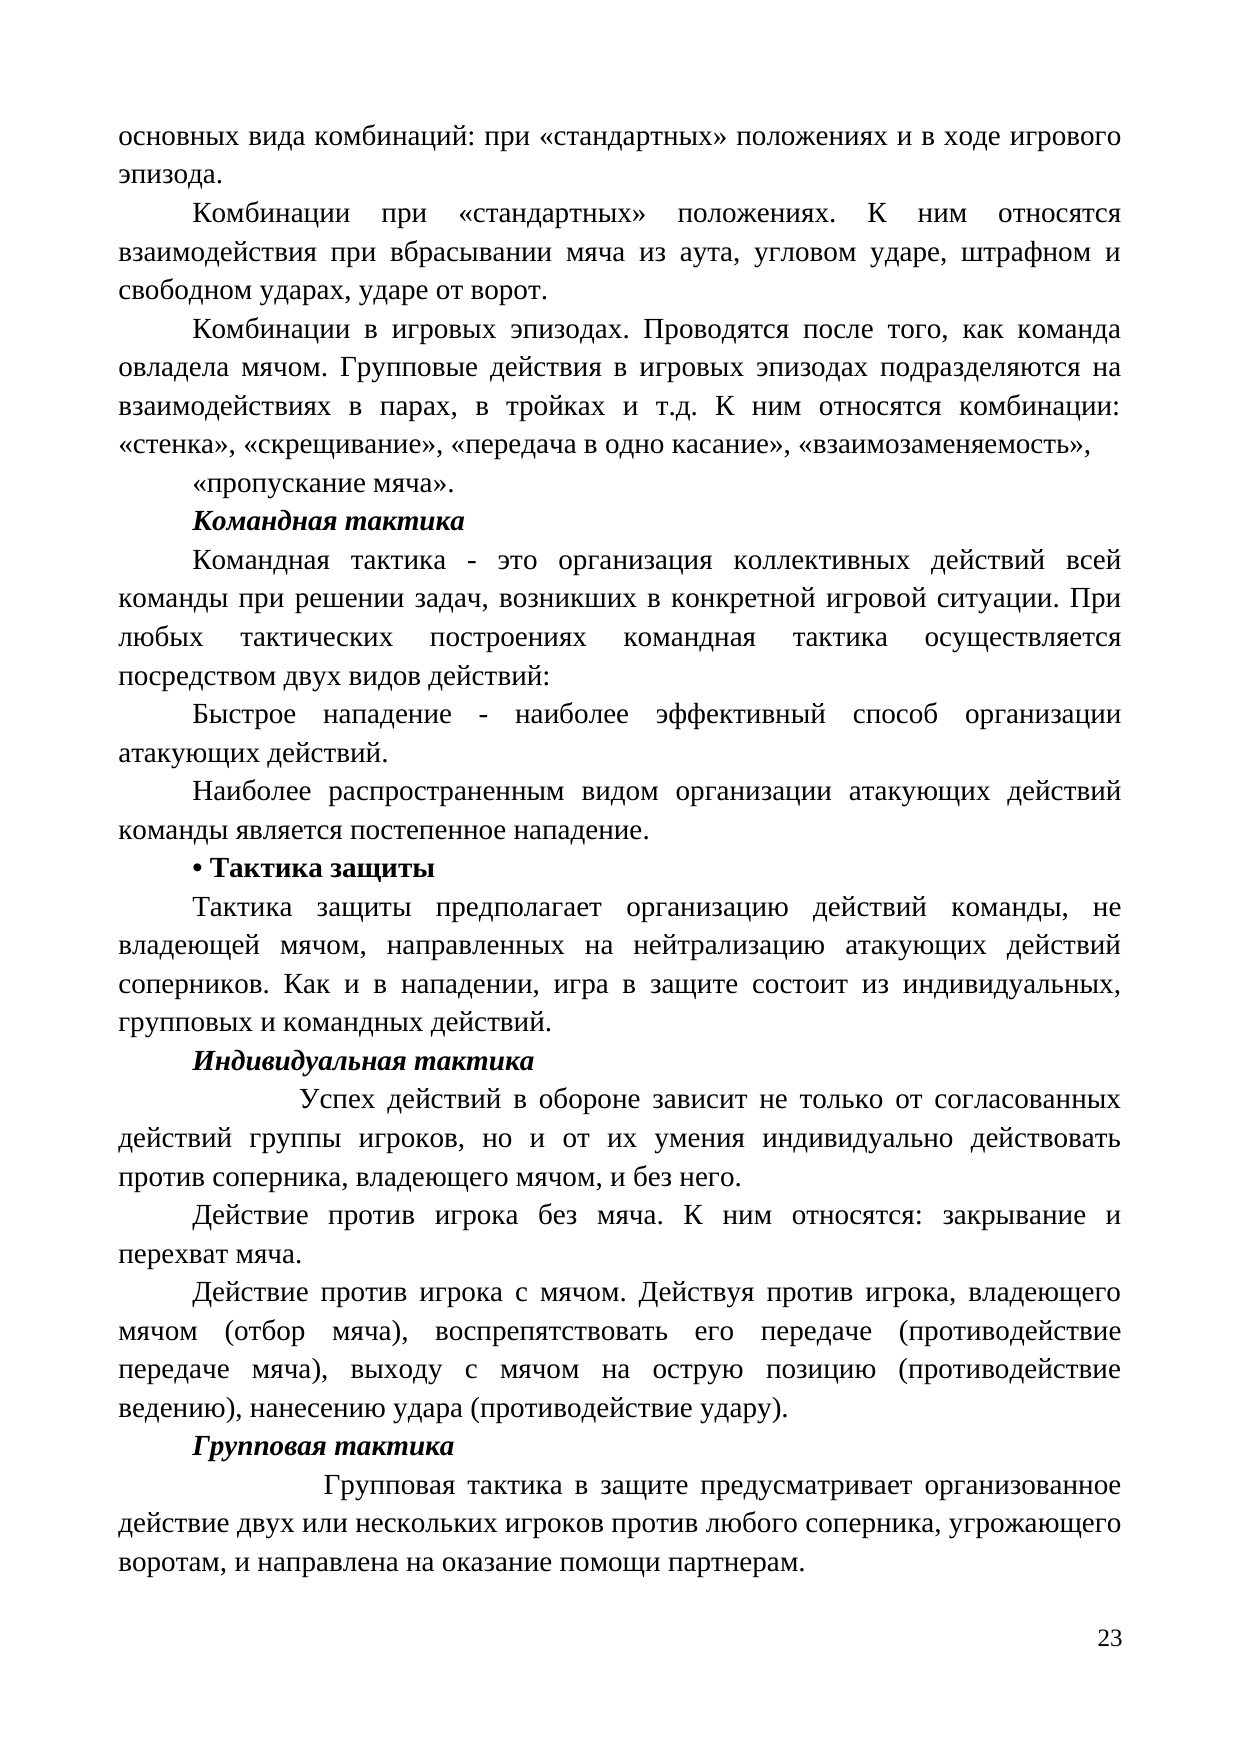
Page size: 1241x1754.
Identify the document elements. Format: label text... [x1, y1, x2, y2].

text Действие против игрока без мяча. К ним относятся: закрывание и перехват мяча. [118, 1197, 1122, 1269]
text Успех действий в обороне зависит не только от согласованных действий группы игроков, но и от их умения индивидуально действовать против соперника, владеющего мячом, и без него. [118, 1082, 1122, 1192]
text Индивидуальная тактика [118, 1043, 1122, 1077]
text Наиболее распространенным видом организации атакующих действий команды является постепенное нападение. [118, 773, 1122, 845]
text Тактика защиты предполагает организацию действий команды, не владеющей мячом, направленных на нейтрализацию атакующих действий соперников. Как и в нападении, игра в защите состоит из индивидуальных, групповых и командных действий. [118, 889, 1122, 1038]
text Комбинации в игровых эпизодах. Проводятся после того, как команда овладела мячом. Групповые действия в игровых эпизодах подразделяются на взаимодействиях в парах, в тройках и т.д. К ним относятся комбинации: «стенка», «скрещивание», «передача в одно касание», «взаимозаменяемость», [118, 311, 1122, 460]
text Действие против игрока с мячом. Действуя против игрока, владеющего мячом (отбор мяча), воспрепятствовать его передаче (противодействие передаче мяча), выходу с мячом на острую позицию (противодействие ведению), нанесению удара (противодействие удару). [118, 1274, 1122, 1423]
text Командная тактика - это организация коллективных действий всей команды при решении задач, возникших в конкретной игровой ситуации. При любых тактических построениях командная тактика осуществляется посредством двух видов действий: [118, 542, 1122, 691]
text Групповая тактика [118, 1428, 1122, 1462]
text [118, 118, 1122, 190]
text «пропускание мяча». [118, 465, 1122, 498]
text Быстрое нападение - наиболее эффективный способ организации атакующих действий. [118, 696, 1122, 768]
text Командная тактика [118, 503, 1122, 537]
text Комбинации при «стандартных» положениях. К ним относятся взаимодействия при вбрасывании мяча из аута, угловом ударе, штрафном и свободном ударах, ударе от ворот. [118, 195, 1122, 306]
text Групповая тактика в защите предусматривает организованное действие двух или нескольких игроков против любого соперника, угрожающего воротам, и направлена на оказание помощи партнерам. [118, 1467, 1122, 1578]
text • Тактика защиты [118, 850, 1122, 884]
